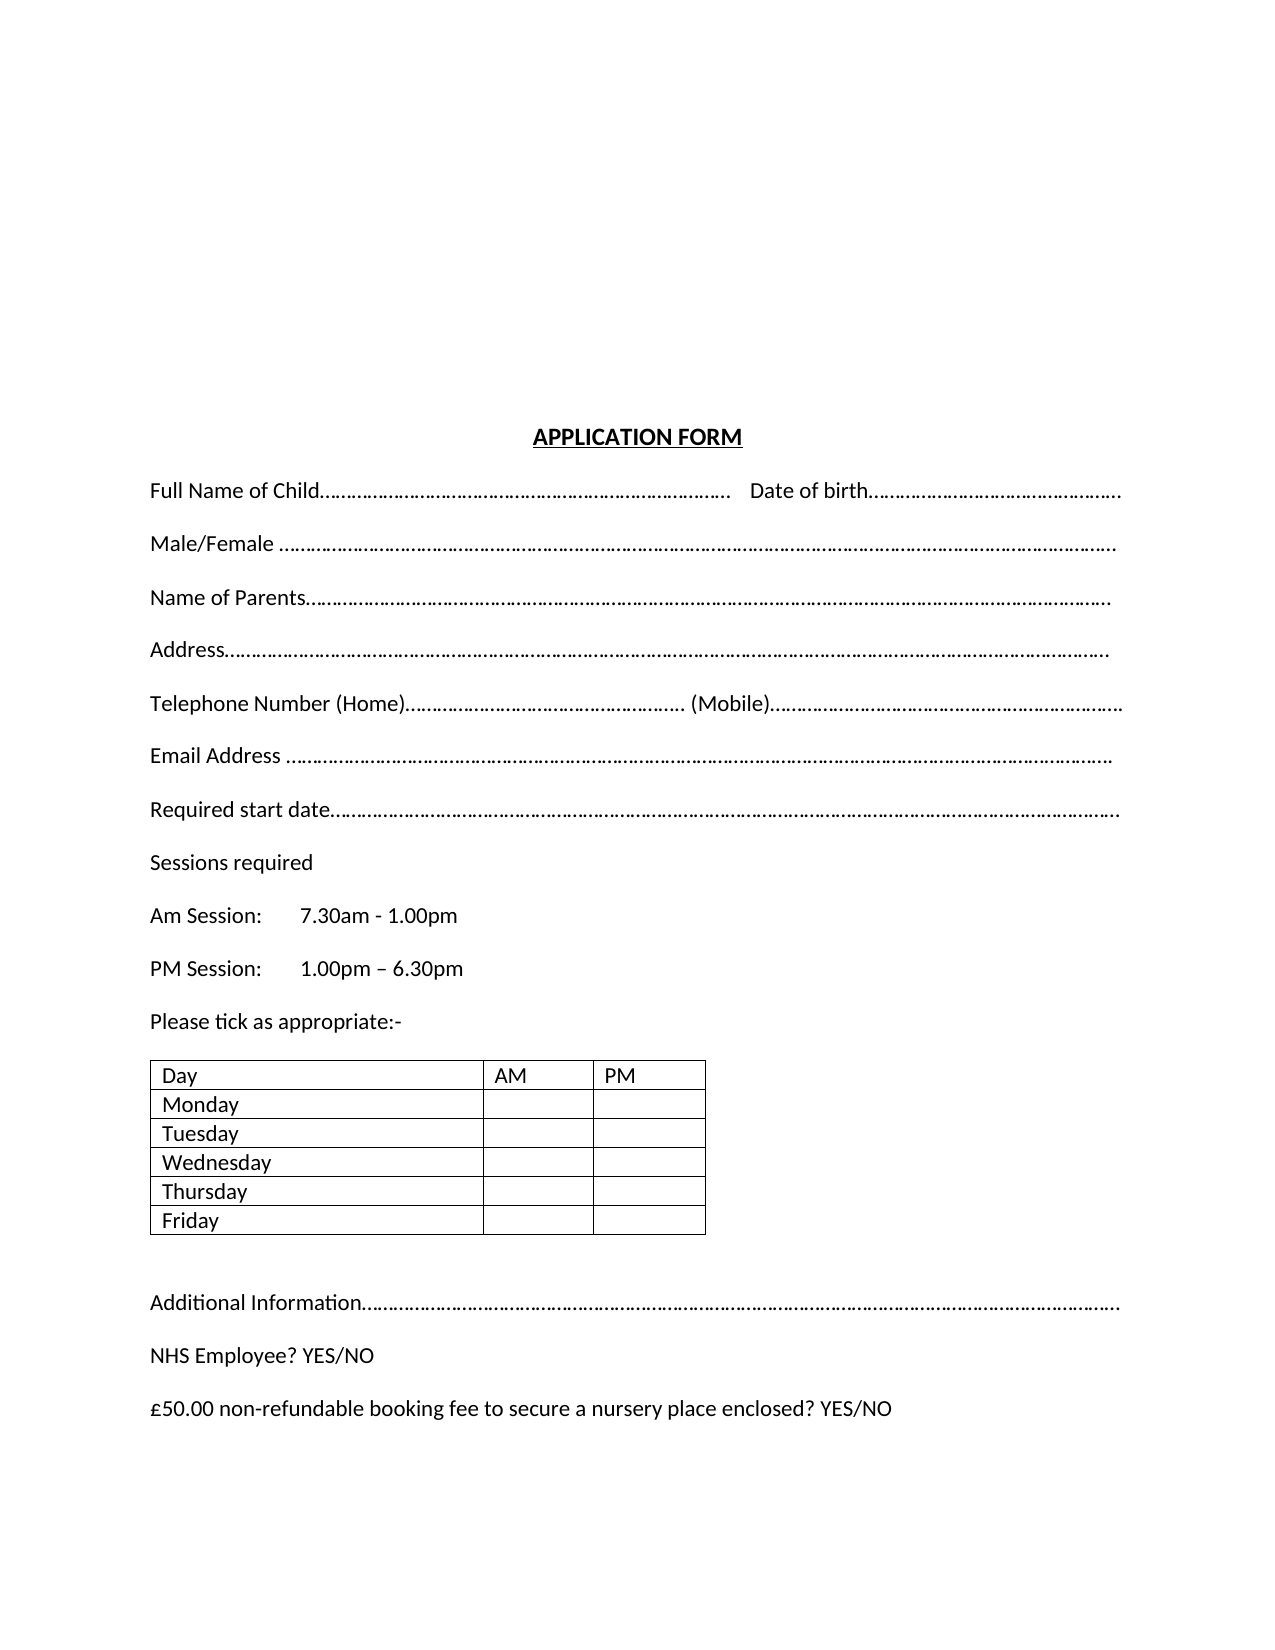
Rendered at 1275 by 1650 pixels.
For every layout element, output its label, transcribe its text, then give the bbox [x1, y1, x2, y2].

table_header Day [151, 1061, 483, 1089]
table_cell [484, 1090, 593, 1118]
text Email Address …………………………………………………………………………………………………………………………………………. [150, 742, 1125, 770]
text £50.00 non-refundable booking fee to secure a nursery place enclosed? YES/NO [150, 1394, 1125, 1422]
text Full Name of Child…………………………………………………………………… Date of birth………………………………………… [150, 477, 1125, 504]
table_cell [484, 1148, 593, 1176]
table_header AM [484, 1061, 593, 1089]
table_cell Tuesday [151, 1119, 483, 1147]
table_header PM [594, 1061, 705, 1089]
table_cell Thursday [151, 1177, 483, 1205]
text Am Session: 7.30am - 1.00pm [150, 901, 1125, 929]
text Please tick as appropriate:- [150, 1007, 1125, 1035]
table_cell [594, 1206, 705, 1234]
text Telephone Number (Home)…………………………………………….. (Mobile)…………………………………………………………. [150, 689, 1125, 717]
table_cell [594, 1177, 705, 1205]
text Address…………………………………………………………………………………………………………………………………………………… [150, 636, 1125, 664]
text Sessions required [150, 848, 1125, 876]
text APPLICATION FORM [150, 421, 1125, 451]
text Name of Parents……………………………………………………………………………………………………………………………………… [150, 583, 1125, 611]
table_cell [484, 1177, 593, 1205]
text Male/Female …………………………………………………………………………………………………………………………………………… [150, 529, 1125, 558]
table_cell Wednesday [151, 1148, 483, 1176]
text PM Session: 1.00pm – 6.30pm [150, 954, 1125, 982]
table_cell Friday [151, 1206, 483, 1234]
table_cell [594, 1119, 705, 1147]
table_cell [484, 1119, 593, 1147]
table_cell [484, 1206, 593, 1234]
table_cell [594, 1148, 705, 1176]
table_cell [594, 1090, 705, 1118]
text Required start date…………………………………………………………………………………………………………………………………… [150, 795, 1125, 823]
text Additional Information……………………………………………………………………………………………………………………………… [150, 1288, 1125, 1316]
table_cell Monday [151, 1090, 483, 1118]
text NHS Employee? YES/NO [150, 1341, 1125, 1369]
